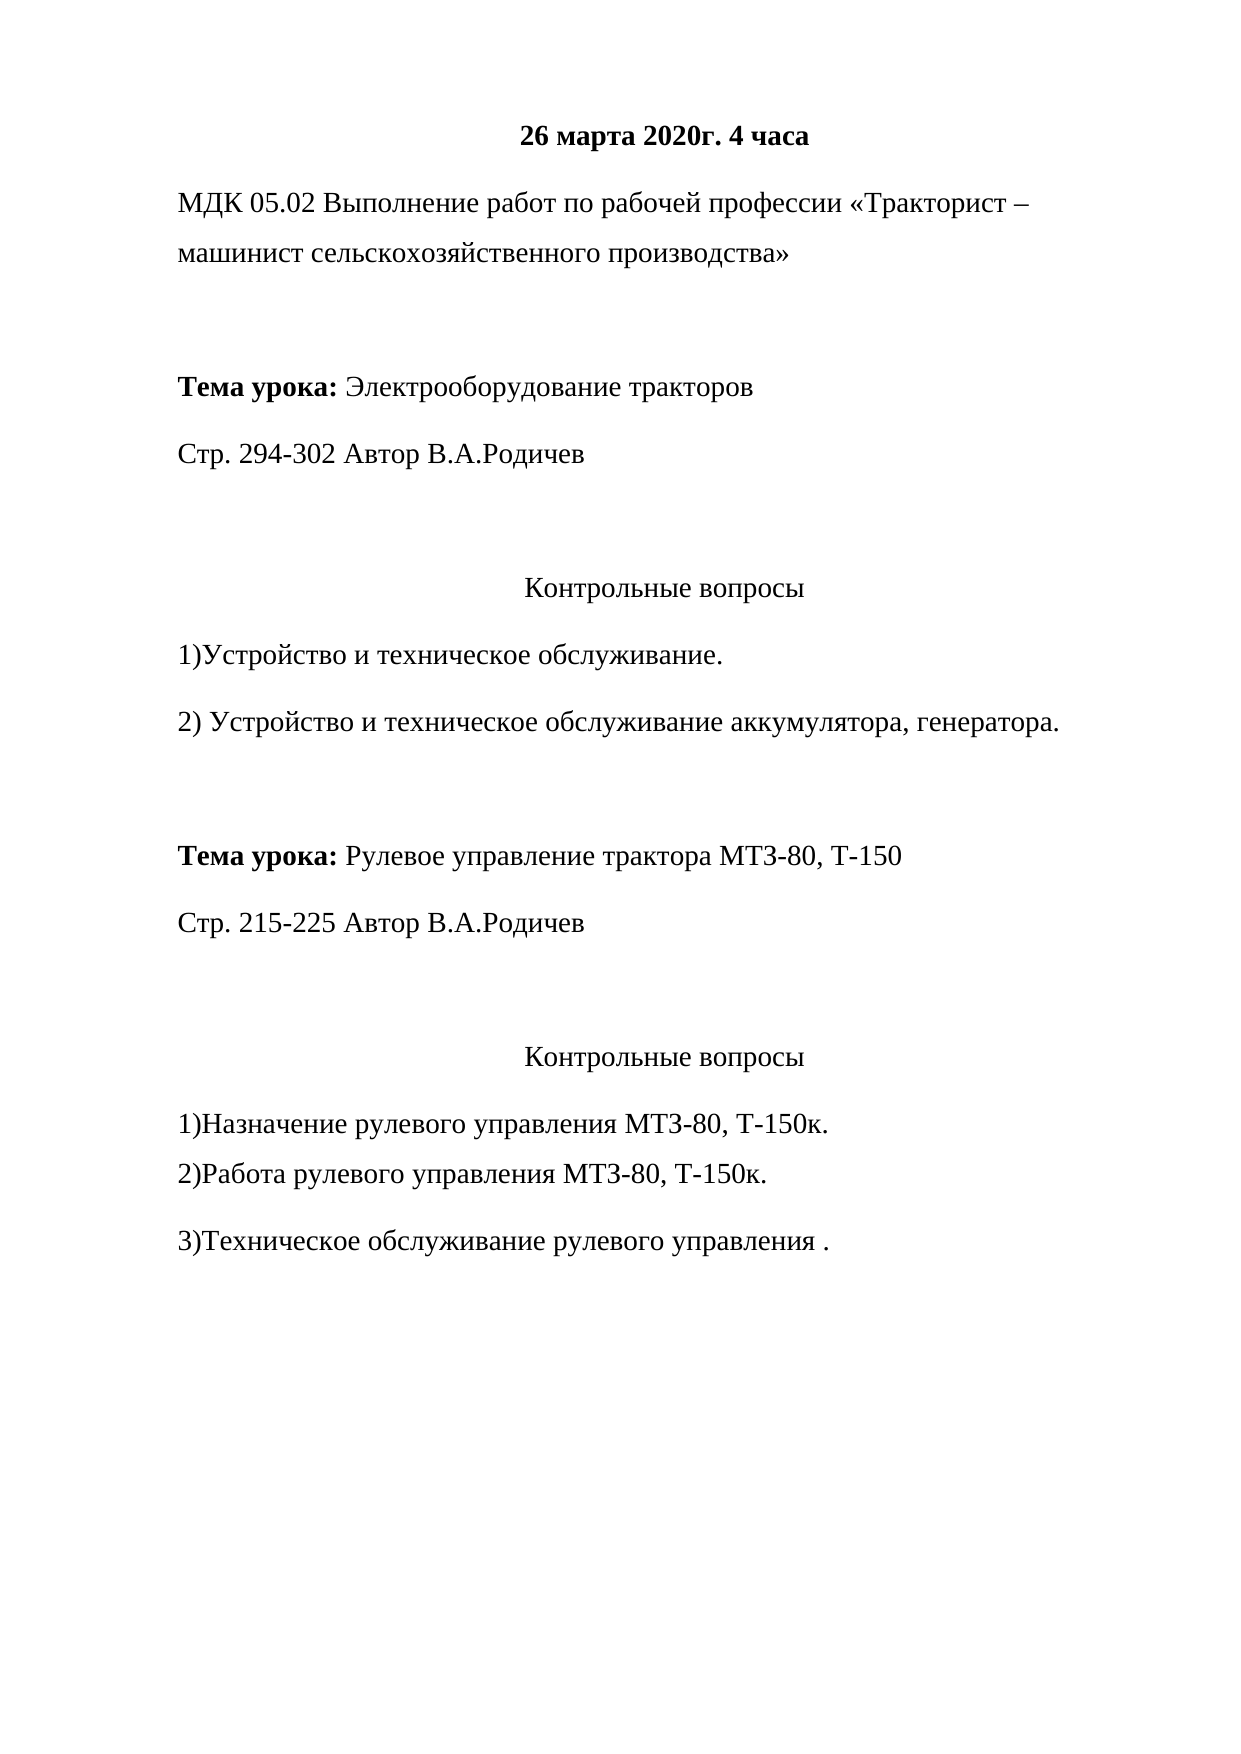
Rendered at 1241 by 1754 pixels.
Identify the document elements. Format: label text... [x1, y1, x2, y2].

text Тема урока: Электрооборудование тракторов [177, 369, 1152, 403]
text 1)Устройство и техническое обслуживание. [177, 637, 1152, 671]
text Контрольные вопросы [177, 570, 1152, 604]
text МДК 05.02 Выполнение работ по рабочей профессии «Тракторист – машинист сельскохозяйственного производства» [177, 185, 1152, 269]
text 2) Устройство и техническое обслуживание аккумулятора, генератора. [177, 704, 1152, 738]
text 1)Назначение рулевого управления МТЗ-80, Т-150к. 2)Работа рулевого управления МТЗ-80, Т-150к. [177, 1106, 1152, 1190]
text 3)Техническое обслуживание рулевого управления . [177, 1223, 1152, 1257]
text Контрольные вопросы [177, 1039, 1152, 1073]
text 26 марта 2020г. 4 часа [177, 118, 1152, 152]
text Стр. 215-225 Автор В.А.Родичев [177, 905, 1152, 939]
text Тема урока: Рулевое управление трактора МТЗ-80, Т-150 [177, 838, 1152, 872]
text Стр. 294-302 Автор В.А.Родичев [177, 436, 1152, 470]
